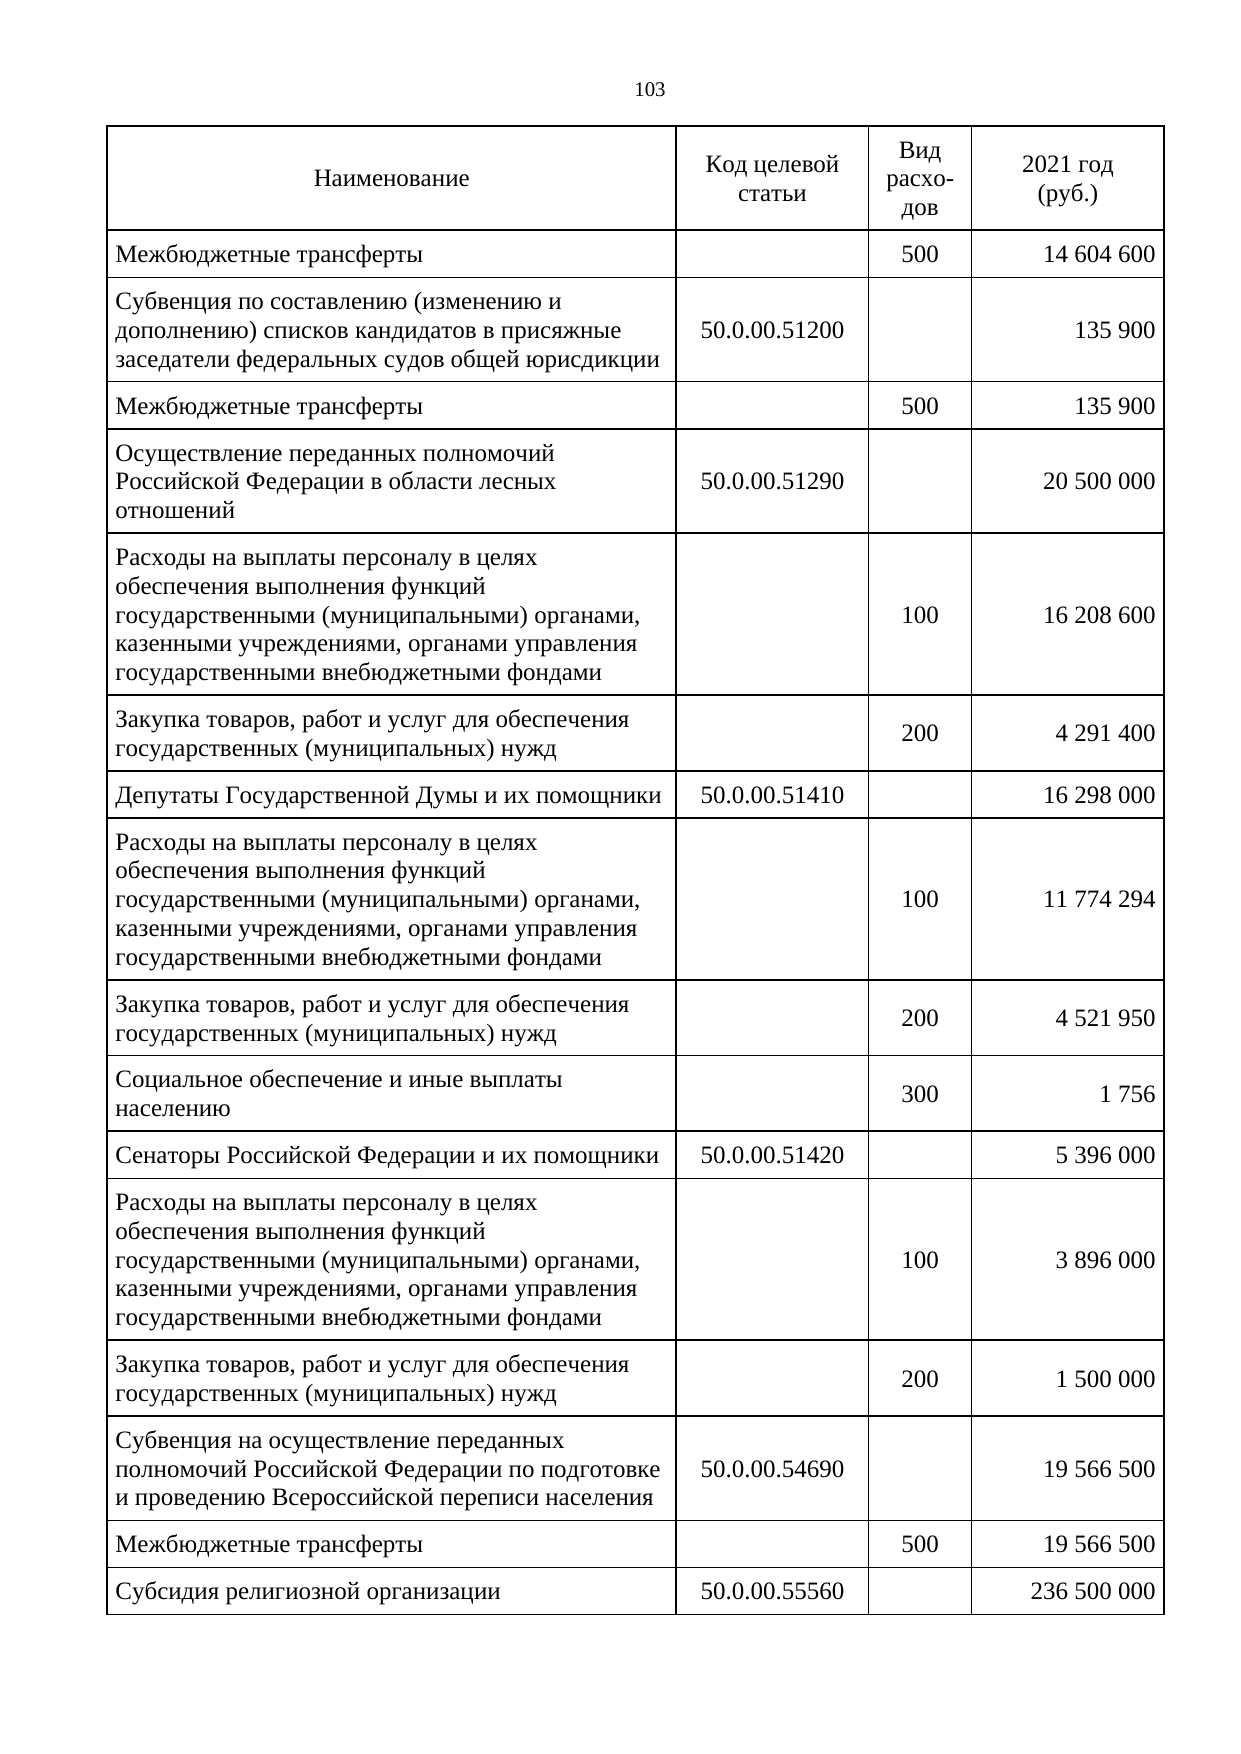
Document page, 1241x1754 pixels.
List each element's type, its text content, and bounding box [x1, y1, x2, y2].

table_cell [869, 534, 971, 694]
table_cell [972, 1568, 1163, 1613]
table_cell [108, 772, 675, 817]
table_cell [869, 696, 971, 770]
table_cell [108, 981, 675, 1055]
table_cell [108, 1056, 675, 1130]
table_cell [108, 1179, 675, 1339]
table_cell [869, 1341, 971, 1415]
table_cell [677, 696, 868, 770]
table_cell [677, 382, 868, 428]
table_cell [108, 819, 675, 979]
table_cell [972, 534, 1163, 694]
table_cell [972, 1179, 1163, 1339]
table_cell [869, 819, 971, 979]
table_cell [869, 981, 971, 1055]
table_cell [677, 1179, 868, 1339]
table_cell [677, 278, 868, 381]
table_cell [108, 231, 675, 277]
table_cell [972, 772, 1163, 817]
table_header Вид расхо-дов [869, 127, 971, 229]
table_header Код целевой статьи [677, 127, 868, 229]
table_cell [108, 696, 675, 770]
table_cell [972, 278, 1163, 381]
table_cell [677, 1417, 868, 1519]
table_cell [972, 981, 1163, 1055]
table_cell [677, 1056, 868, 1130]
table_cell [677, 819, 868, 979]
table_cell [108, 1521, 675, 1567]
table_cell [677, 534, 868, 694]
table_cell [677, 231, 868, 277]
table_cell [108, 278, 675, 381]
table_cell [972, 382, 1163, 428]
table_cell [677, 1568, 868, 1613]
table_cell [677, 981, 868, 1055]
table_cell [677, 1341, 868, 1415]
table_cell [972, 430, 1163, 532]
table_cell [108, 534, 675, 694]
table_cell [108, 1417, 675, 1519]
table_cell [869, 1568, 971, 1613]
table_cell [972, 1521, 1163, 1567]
table_header Наименование [108, 127, 675, 229]
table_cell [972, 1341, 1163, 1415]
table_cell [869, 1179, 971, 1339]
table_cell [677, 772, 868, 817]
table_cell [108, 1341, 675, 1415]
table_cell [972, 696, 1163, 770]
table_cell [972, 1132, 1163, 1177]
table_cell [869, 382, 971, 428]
table_header 2021 год (руб.) [972, 127, 1163, 229]
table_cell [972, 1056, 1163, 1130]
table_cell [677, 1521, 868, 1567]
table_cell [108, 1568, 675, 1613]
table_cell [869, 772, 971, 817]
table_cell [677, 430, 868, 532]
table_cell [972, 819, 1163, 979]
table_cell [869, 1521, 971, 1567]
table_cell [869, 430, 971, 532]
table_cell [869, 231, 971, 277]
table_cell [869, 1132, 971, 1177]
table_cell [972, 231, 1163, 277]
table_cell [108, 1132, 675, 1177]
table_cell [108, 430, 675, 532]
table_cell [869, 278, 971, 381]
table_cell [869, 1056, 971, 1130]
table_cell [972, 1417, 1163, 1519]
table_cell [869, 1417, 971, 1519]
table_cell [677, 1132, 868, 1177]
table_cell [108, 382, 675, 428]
